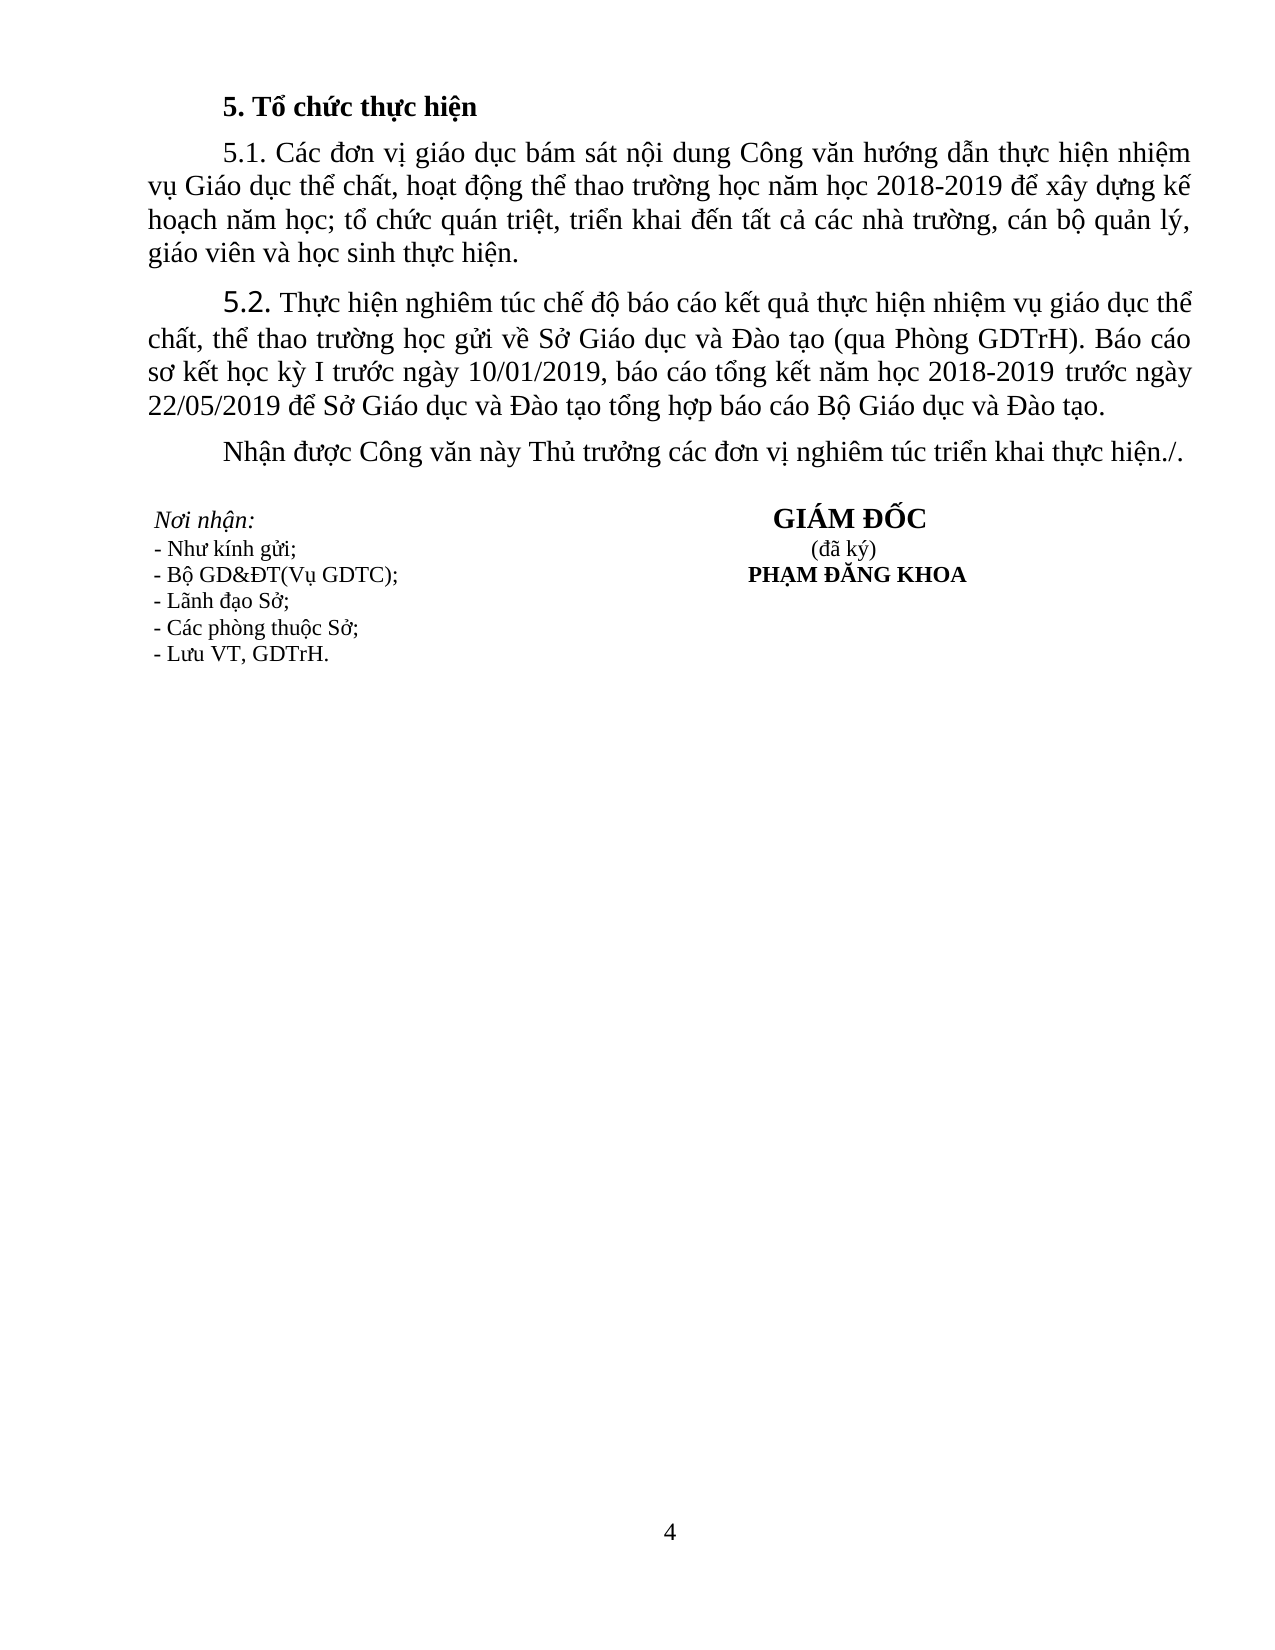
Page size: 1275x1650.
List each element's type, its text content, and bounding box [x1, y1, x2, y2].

text - Bộ GD&ĐT(Vụ GDTC); PHẠM ĐĂNG KHOA [148, 561, 1192, 587]
text - Các phòng thuộc Sở; [148, 614, 1192, 640]
text Nơi nhận: GIÁM ĐỐC [148, 501, 1192, 535]
text - Lãnh đạo Sở; [148, 587, 1192, 614]
text - Lưu VT, GDTrH. [148, 640, 1192, 667]
text 5. Tổ chức thực hiện [223, 89, 1192, 122]
text - Như kính gửi; (đã ký) [148, 535, 1192, 561]
text 5.2. Thực hiện nghiêm túc chế độ báo cáo kết quả thực hiện nhiệm vụ giáo dục thể chất, thể thao trường học gửi về Sở Giáo dục và Đào tạo (qua Phòng GDTrH). Báo cáo sơ kết học kỳ I trước ngày 10/01/2019, báo cáo tổng kết năm học 2018-2019 trước ngày 22/05/2019 để Sở Giáo dục và Đào tạo tổng hợp báo cáo Bộ Giáo dục và Đào tạo. [148, 281, 1192, 422]
text Nhận được Công văn này Thủ trưởng các đơn vị nghiêm túc triển khai thực hiện./. [148, 434, 1192, 468]
text 5.1. Các đơn vị giáo dục bám sát nội dung Công văn hướng dẫn thực hiện nhiệm vụ Giáo dục thể chất, hoạt động thể thao trường học năm học 2018-2019 để xây dựng kế hoạch năm học; tổ chức quán triệt, triển khai đến tất cả các nhà trường, cán bộ quản lý, giáo viên và học sinh thực hiện. [148, 135, 1192, 269]
